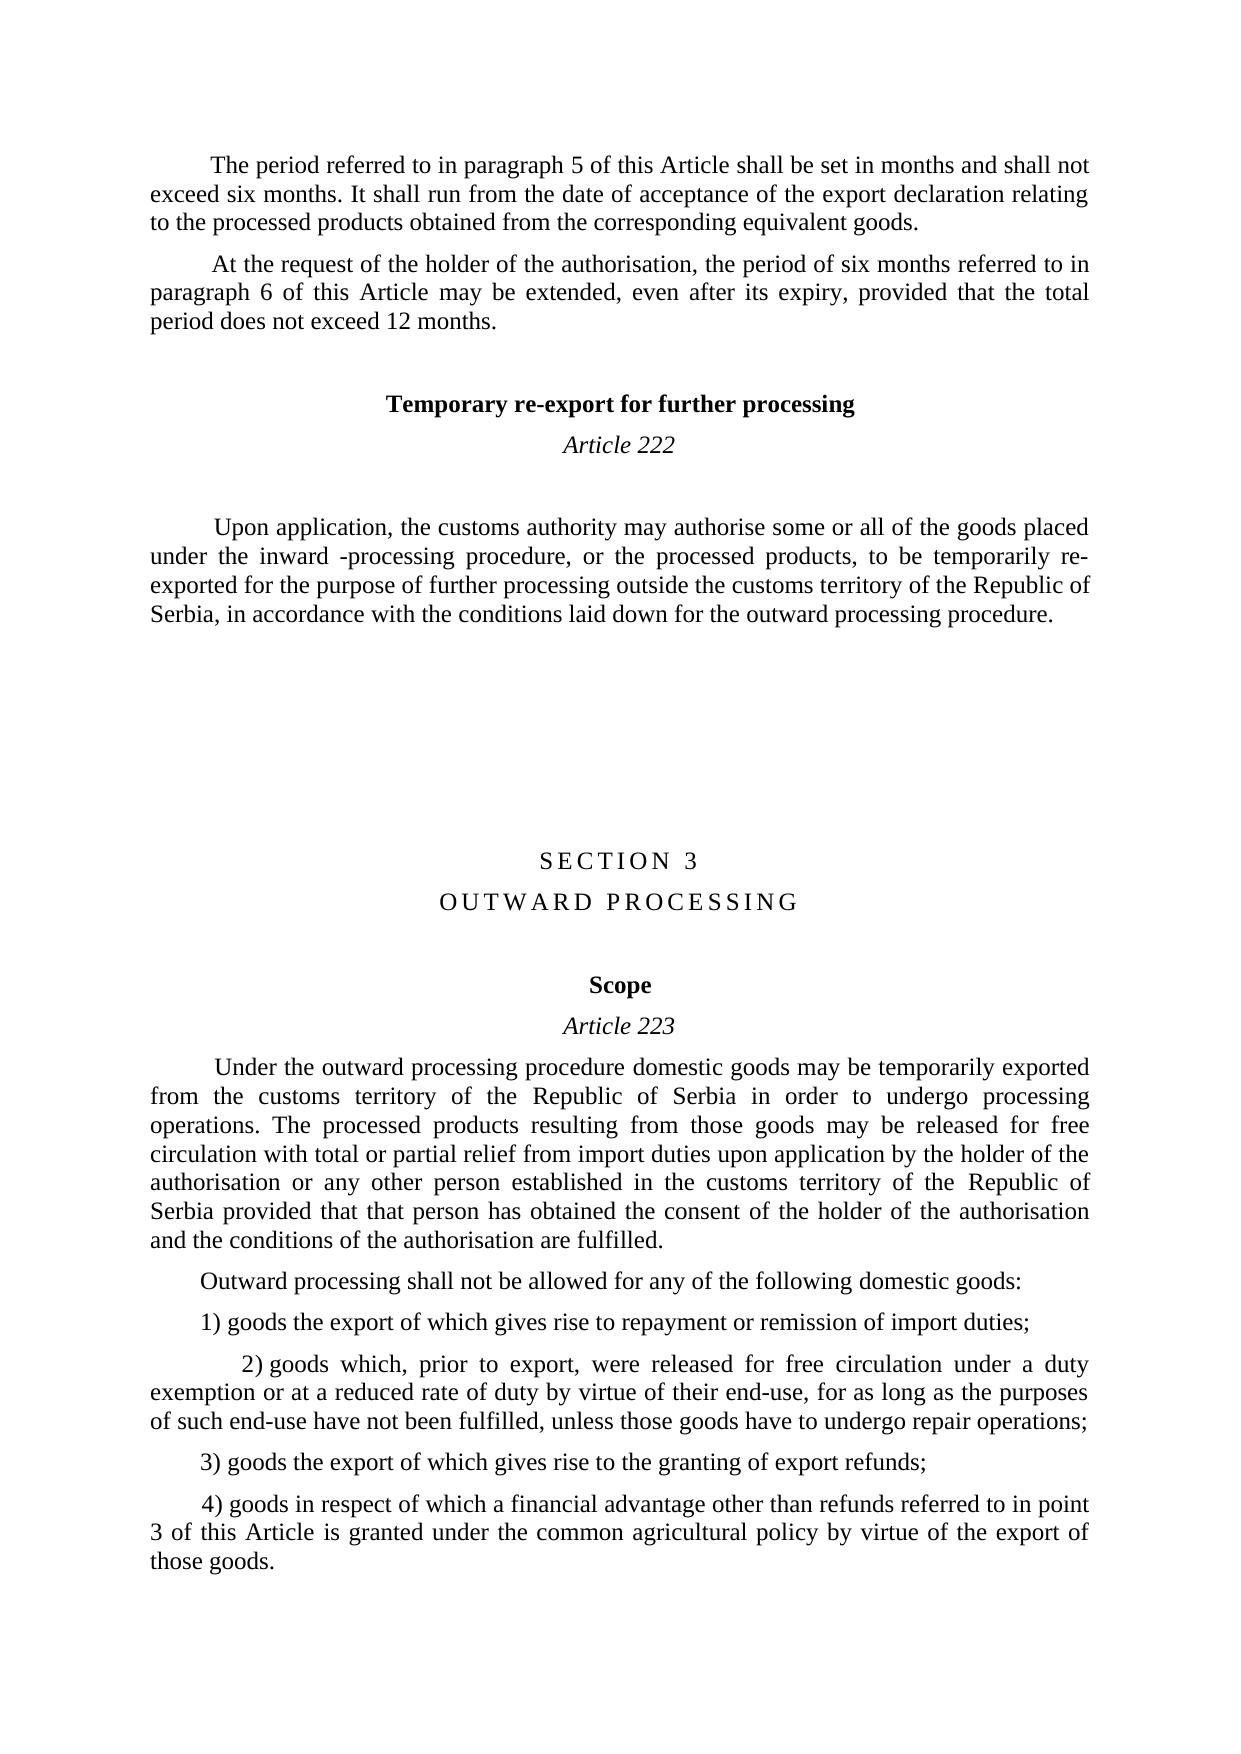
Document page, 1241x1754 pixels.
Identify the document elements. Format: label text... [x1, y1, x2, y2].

text OUTWARD PROCESSING [150, 887, 1090, 916]
text Under the outward processing procedure domestic goods may be temporarily exported from the customs territory of the Republic of Serbia in order to undergo processing operations. The processed products resulting from those goods may be released for free circulation with total or partial relief from import duties upon application by the holder of the authorisation or any other person established in the customs territory of the Republic of Serbia provided that that person has obtained the consent of the holder of the authorisation and the conditions of the authorisation are fulfilled. [150, 1052, 1090, 1254]
text 3) goods the export of which gives rise to the granting of export refunds; [150, 1447, 1090, 1476]
text 4) goods in respect of which a financial advantage other than refunds referred to in point 3 of this Article is granted under the common agricultural policy by virtue of the export of those goods. [150, 1489, 1090, 1575]
text 1) goods the export of which gives rise to repayment or remission of import duties; [150, 1307, 1090, 1336]
text Scope [150, 970, 1090, 999]
text Outward processing shall not be allowed for any of the following domestic goods: [150, 1266, 1090, 1295]
text The period referred to in paragraph 5 of this Article shall be set in months and shall not exceed six months. It shall run from the date of acceptance of the export declaration relating to the processed products obtained from the corresponding equivalent goods. [150, 150, 1090, 236]
text Upon application, the customs authority may authorise some or all of the goods placed under the inward -processing procedure, or the processed products, to be temporarily re-exported for the purpose of further processing outside the customs territory of the Republic of Serbia, in accordance with the conditions laid down for the outward processing procedure. [150, 512, 1090, 627]
text 2) goods which, prior to export, were released for free circulation under a duty exemption or at a reduced rate of duty by virtue of their end-use, for as long as the purposes of such end-use have not been fulfilled, unless those goods have to undergo repair operations; [150, 1349, 1090, 1435]
text Article 223 [150, 1011, 1090, 1040]
text Article 222 [150, 430, 1090, 459]
text Temporary re-export for further processing [150, 389, 1090, 417]
text At the request of the holder of the authorisation, the period of six months referred to in paragraph 6 of this Article may be extended, even after its expiry, provided that the total period does not exceed 12 months. [150, 249, 1090, 335]
text SECTION 3 [150, 846, 1090, 875]
